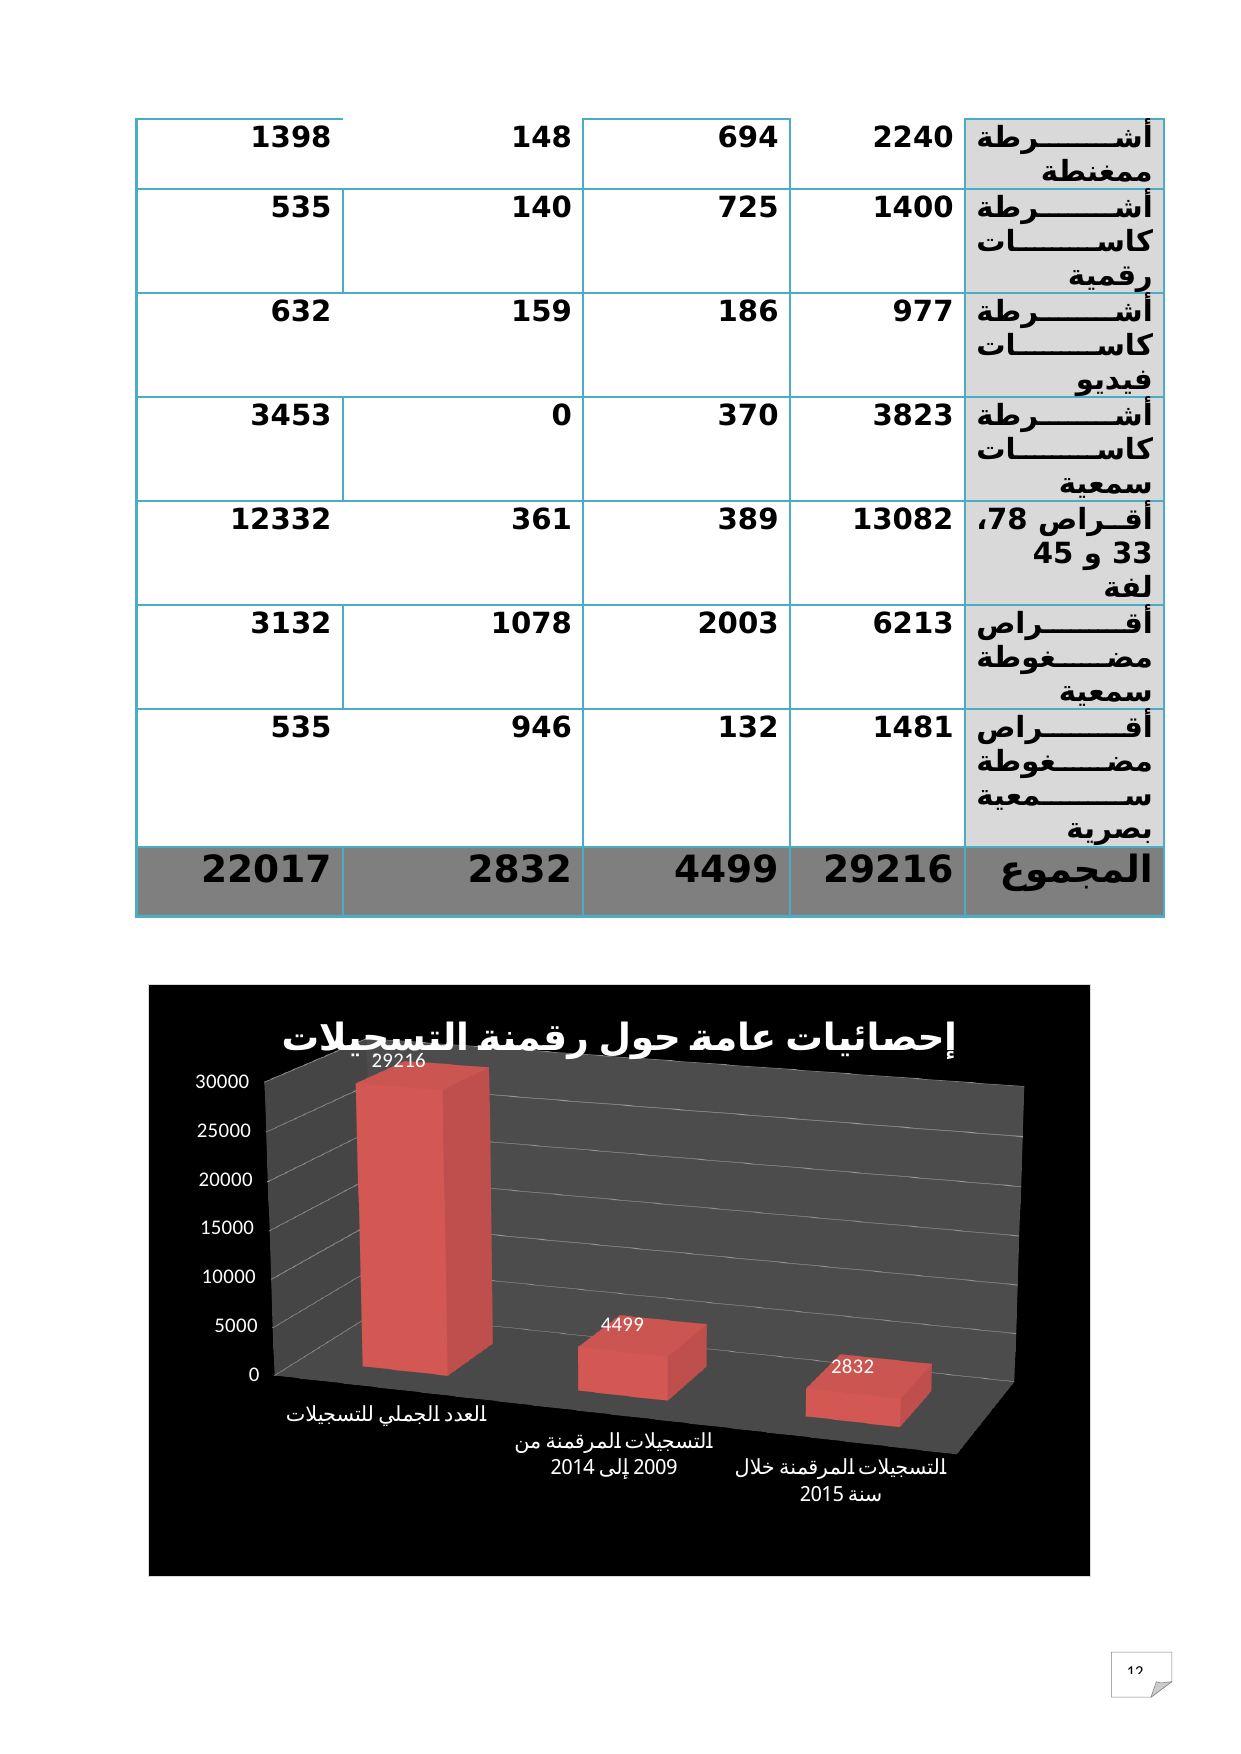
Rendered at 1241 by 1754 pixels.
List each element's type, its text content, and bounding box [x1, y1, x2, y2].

table_cell 140 [344, 190, 582, 292]
table_cell 2832 [344, 848, 582, 915]
table_cell 946 [343, 710, 582, 846]
table_cell 535 [138, 710, 343, 846]
table_cell 1400 [791, 190, 964, 292]
table_cell 12332 [138, 502, 343, 604]
table_cell 29216 [791, 848, 964, 915]
table_cell 725 [584, 190, 789, 292]
table_cell 186 [584, 294, 789, 396]
table_cell أقراص مضغوطة سمعية [966, 606, 1163, 708]
table_cell 6213 [791, 606, 964, 708]
table_cell أشرطة كاسات رقمية [966, 190, 1163, 292]
table_cell 389 [584, 502, 789, 604]
table_cell 535 [138, 190, 342, 292]
table_cell 361 [343, 502, 582, 604]
table_cell 148 [343, 118, 582, 188]
table_cell 132 [584, 710, 789, 846]
table_cell 3453 [138, 398, 342, 500]
table_cell 2240 [791, 118, 964, 188]
table_cell 694 [584, 120, 789, 188]
table_cell 159 [343, 294, 582, 396]
table_cell 977 [791, 294, 964, 396]
table_cell 1078 [344, 606, 582, 708]
table_cell أشرطة ممغنطة [966, 120, 1163, 188]
table_cell 2003 [584, 606, 789, 708]
table_cell أقراص 78، 33 و 45 لفة [966, 502, 1163, 604]
table_cell 22017 [138, 848, 342, 915]
table_cell 632 [138, 294, 343, 396]
table_cell 3823 [791, 398, 964, 500]
table_cell 1481 [791, 710, 964, 846]
table_cell 3132 [138, 606, 342, 708]
table_cell أقراص مضغوطة سمعية بصرية [966, 710, 1163, 846]
table_cell 13082 [791, 502, 964, 604]
table_cell أشرطة كاسات سمعية [966, 398, 1163, 500]
table_cell 0 [344, 398, 582, 500]
table_cell 370 [584, 398, 789, 500]
table_cell 4499 [584, 848, 789, 915]
table_cell أشرطة كاسات فيديو [966, 294, 1163, 396]
table_cell المجموع [966, 848, 1163, 915]
table_cell 1398 [138, 120, 343, 188]
